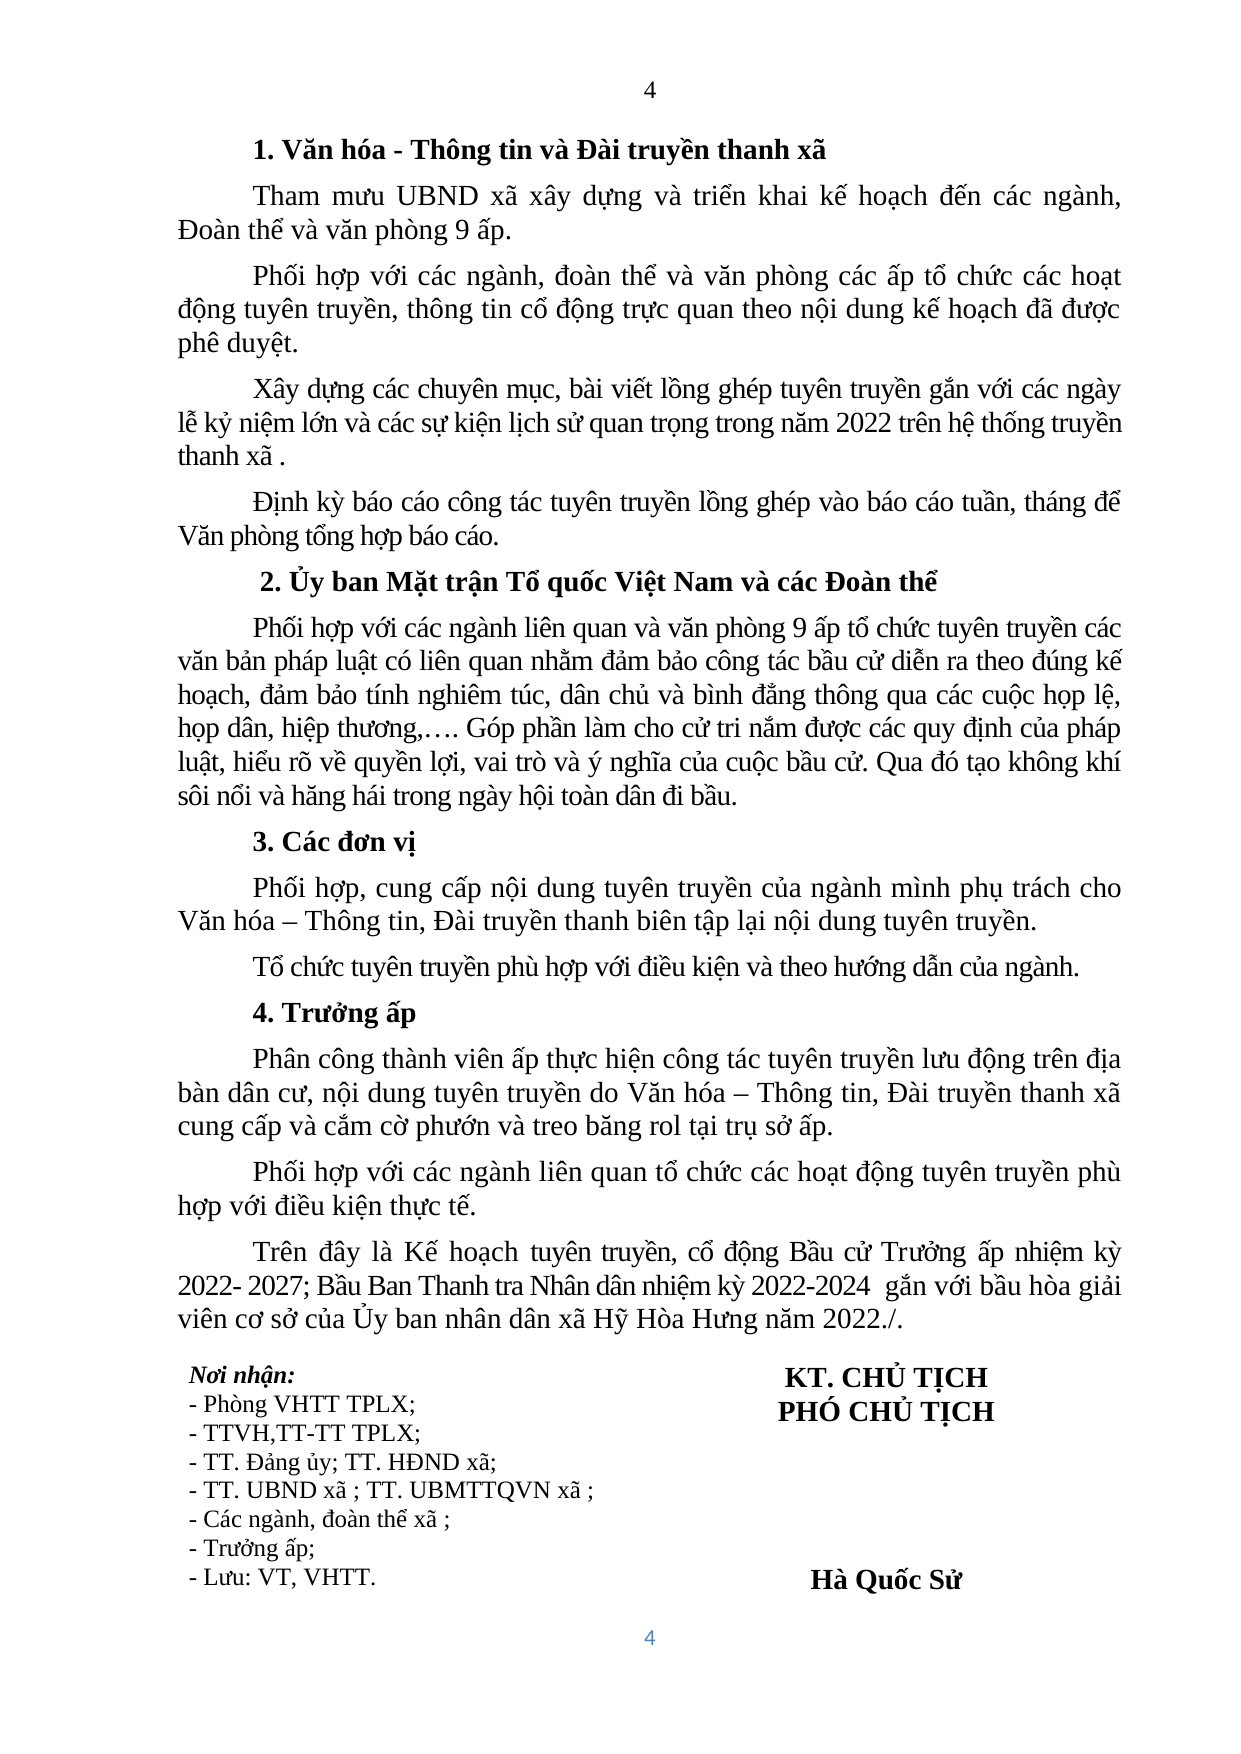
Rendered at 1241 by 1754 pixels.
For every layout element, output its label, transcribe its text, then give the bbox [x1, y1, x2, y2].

text 1. Văn hóa - Thông tin và Đài truyền thanh xã [177, 132, 1122, 166]
text Xây dựng các chuyên mục, bài viết lồng ghép tuyên truyền gắn với các ngày lễ kỷ niệm lớn và các sự kiện lịch sử quan trọng trong năm 2022 trên hệ thống truyền thanh xã . [177, 371, 1122, 472]
text Phối hợp, cung cấp nội dung tuyên truyền của ngành mình phụ trách cho Văn hóa – Thông tin, Đài truyền thanh biên tập lại nội dung tuyên truyền. [177, 870, 1122, 937]
text 4. Trưởng ấp [177, 995, 1122, 1029]
text 2. Ủy ban Mặt trận Tổ quốc Việt Nam và các Đoàn thể [177, 564, 1122, 597]
text Định kỳ báo cáo công tác tuyên truyền lồng ghép vào báo cáo tuần, tháng để Văn phòng tổng hợp báo cáo. [177, 484, 1122, 551]
text Phối hợp với các ngành liên quan và văn phòng 9 ấp tổ chức tuyên truyền các văn bản pháp luật có liên quan nhằm đảm bảo công tác bầu cử diễn ra theo đúng kế hoạch, đảm bảo tính nghiêm túc, dân chủ và bình đẳng thông qua các cuộc họp lệ, họp dân, hiệp thương,…. Góp phần làm cho cử tri nắm được các quy định của pháp luật, hiểu rõ về quyền lợi, vai trò và ý nghĩa của cuộc bầu cử. Qua đó tạo không khí sôi nổi và hăng hái trong ngày hội toàn dân đi bầu. [177, 610, 1122, 811]
text Tham mưu UBND xã xây dựng và triển khai kế hoạch đến các ngành, Đoàn thể và văn phòng 9 ấp. [177, 178, 1122, 246]
table_header Nơi nhận: - Phòng VHTT TPLX; - TTVH,TT-TT TPLX; - TT. Đảng ủy; TT. HĐND xã; - TT. UBND xã ; TT. UBMTTQVN xã ; - Các ngành, đoàn thể xã ; - Trưởng ấp; - Lưu: VT, VHTT. [177, 1361, 650, 1596]
text Phân công thành viên ấp thực hiện công tác tuyên truyền lưu động trên địa bàn dân cư, nội dung tuyên truyền do Văn hóa – Thông tin, Đài truyền thanh xã cung cấp và cắm cờ phướn và treo băng rol tại trụ sở ấp. [177, 1041, 1122, 1142]
text Phối hợp với các ngành liên quan tổ chức các hoạt động tuyên truyền phù hợp với điều kiện thực tế. [177, 1154, 1122, 1222]
text Trên đây là Kế hoạch tuyên truyền, cổ động Bầu cử Trưởng ấp nhiệm kỳ 2022- 2027; Bầu Ban Thanh tra Nhân dân nhiệm kỳ 2022-2024 gắn với bầu hòa giải viên cơ sở của Ủy ban nhân dân xã Hỹ Hòa Hưng năm 2022./. [177, 1234, 1122, 1335]
text Phối hợp với các ngành, đoàn thể và văn phòng các ấp tổ chức các hoạt động tuyên truyền, thông tin cổ động trực quan theo nội dung kế hoạch đã được phê duyệt. [177, 258, 1122, 359]
text 3. Các đơn vị [177, 824, 1122, 857]
text Tổ chức tuyên truyền phù hợp với điều kiện và theo hướng dẫn của ngành. [177, 949, 1122, 983]
table_header KT. CHỦ TỊCH PHÓ CHỦ TỊCH Hà Quốc Sử [650, 1361, 1122, 1596]
